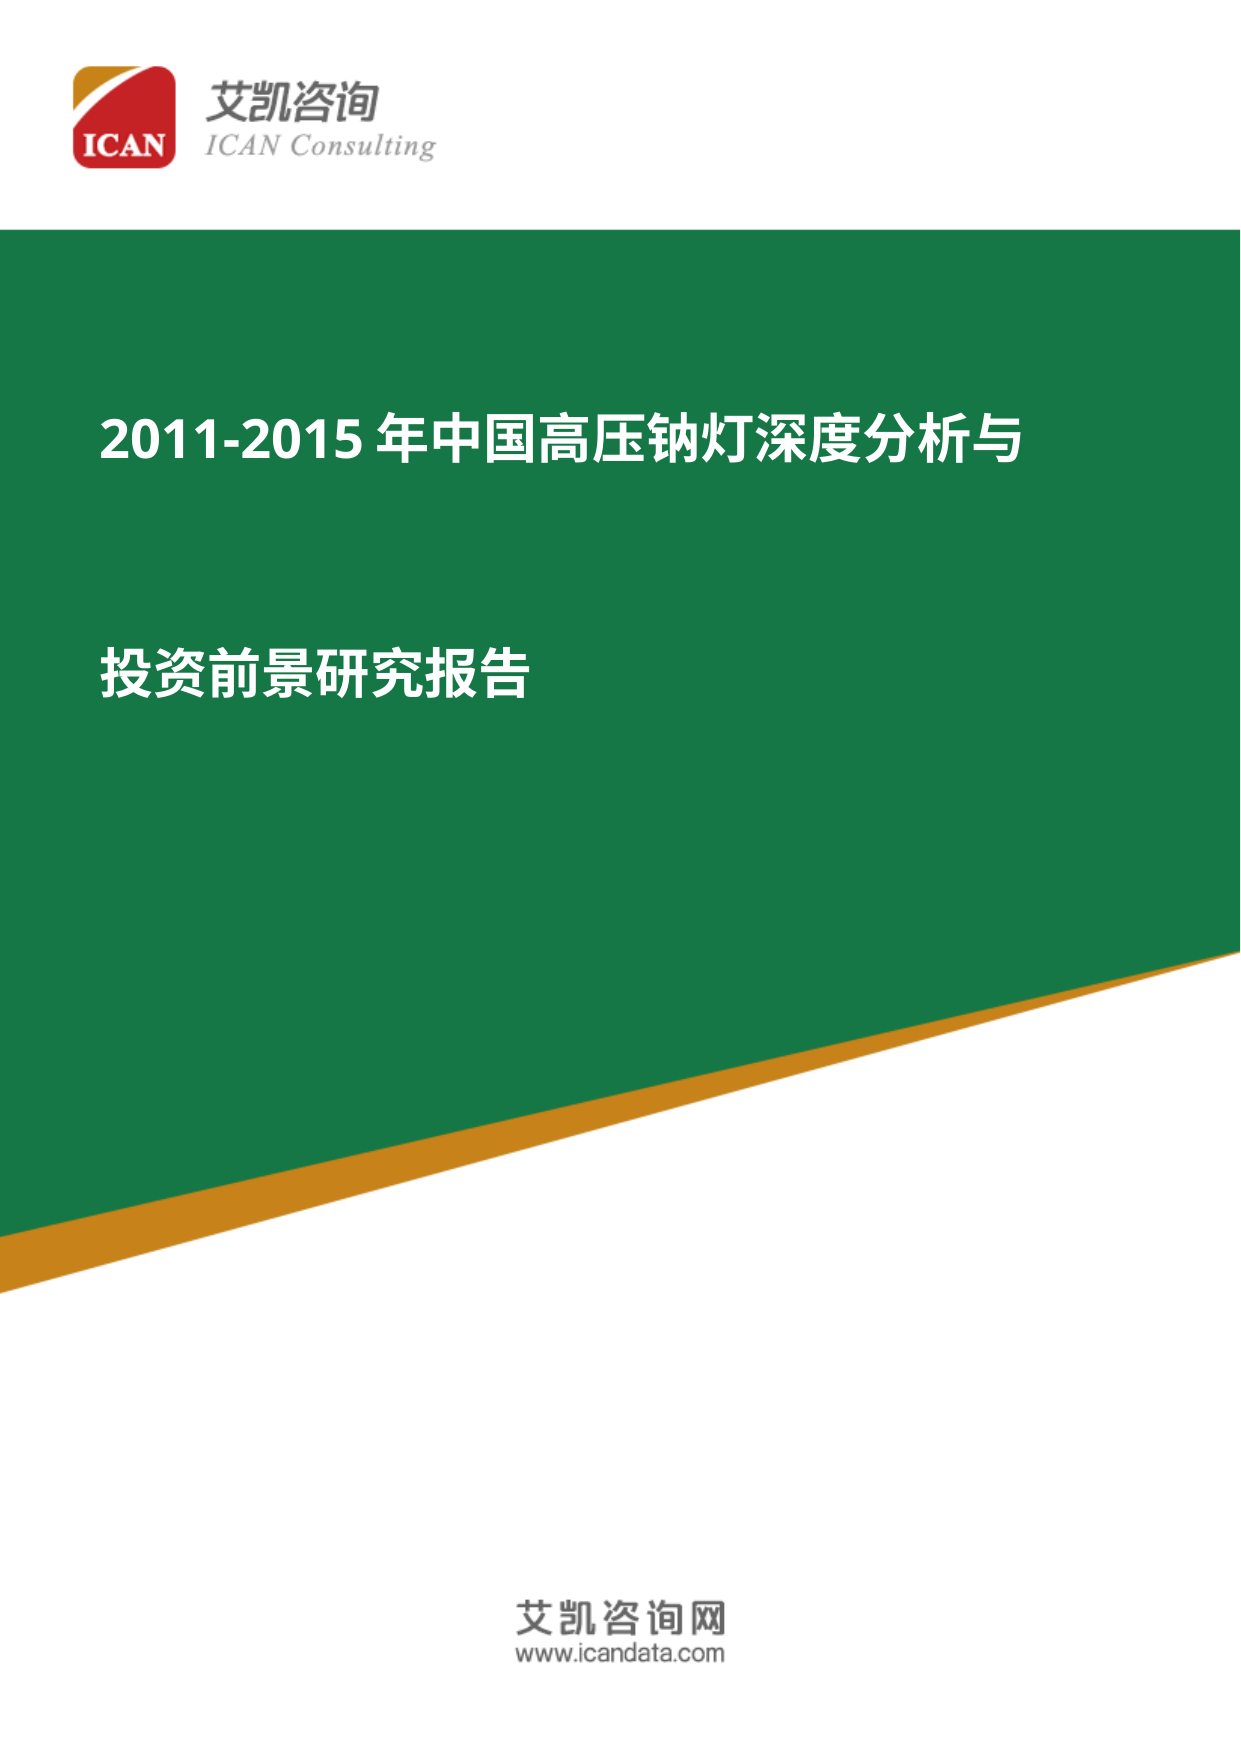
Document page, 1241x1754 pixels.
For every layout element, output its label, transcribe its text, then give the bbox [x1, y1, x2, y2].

picture [0, 5, 1241, 1754]
subtitle 2011-2015年中国高压钠灯深度分析与投资前景研究报告 [99, 386, 1053, 718]
